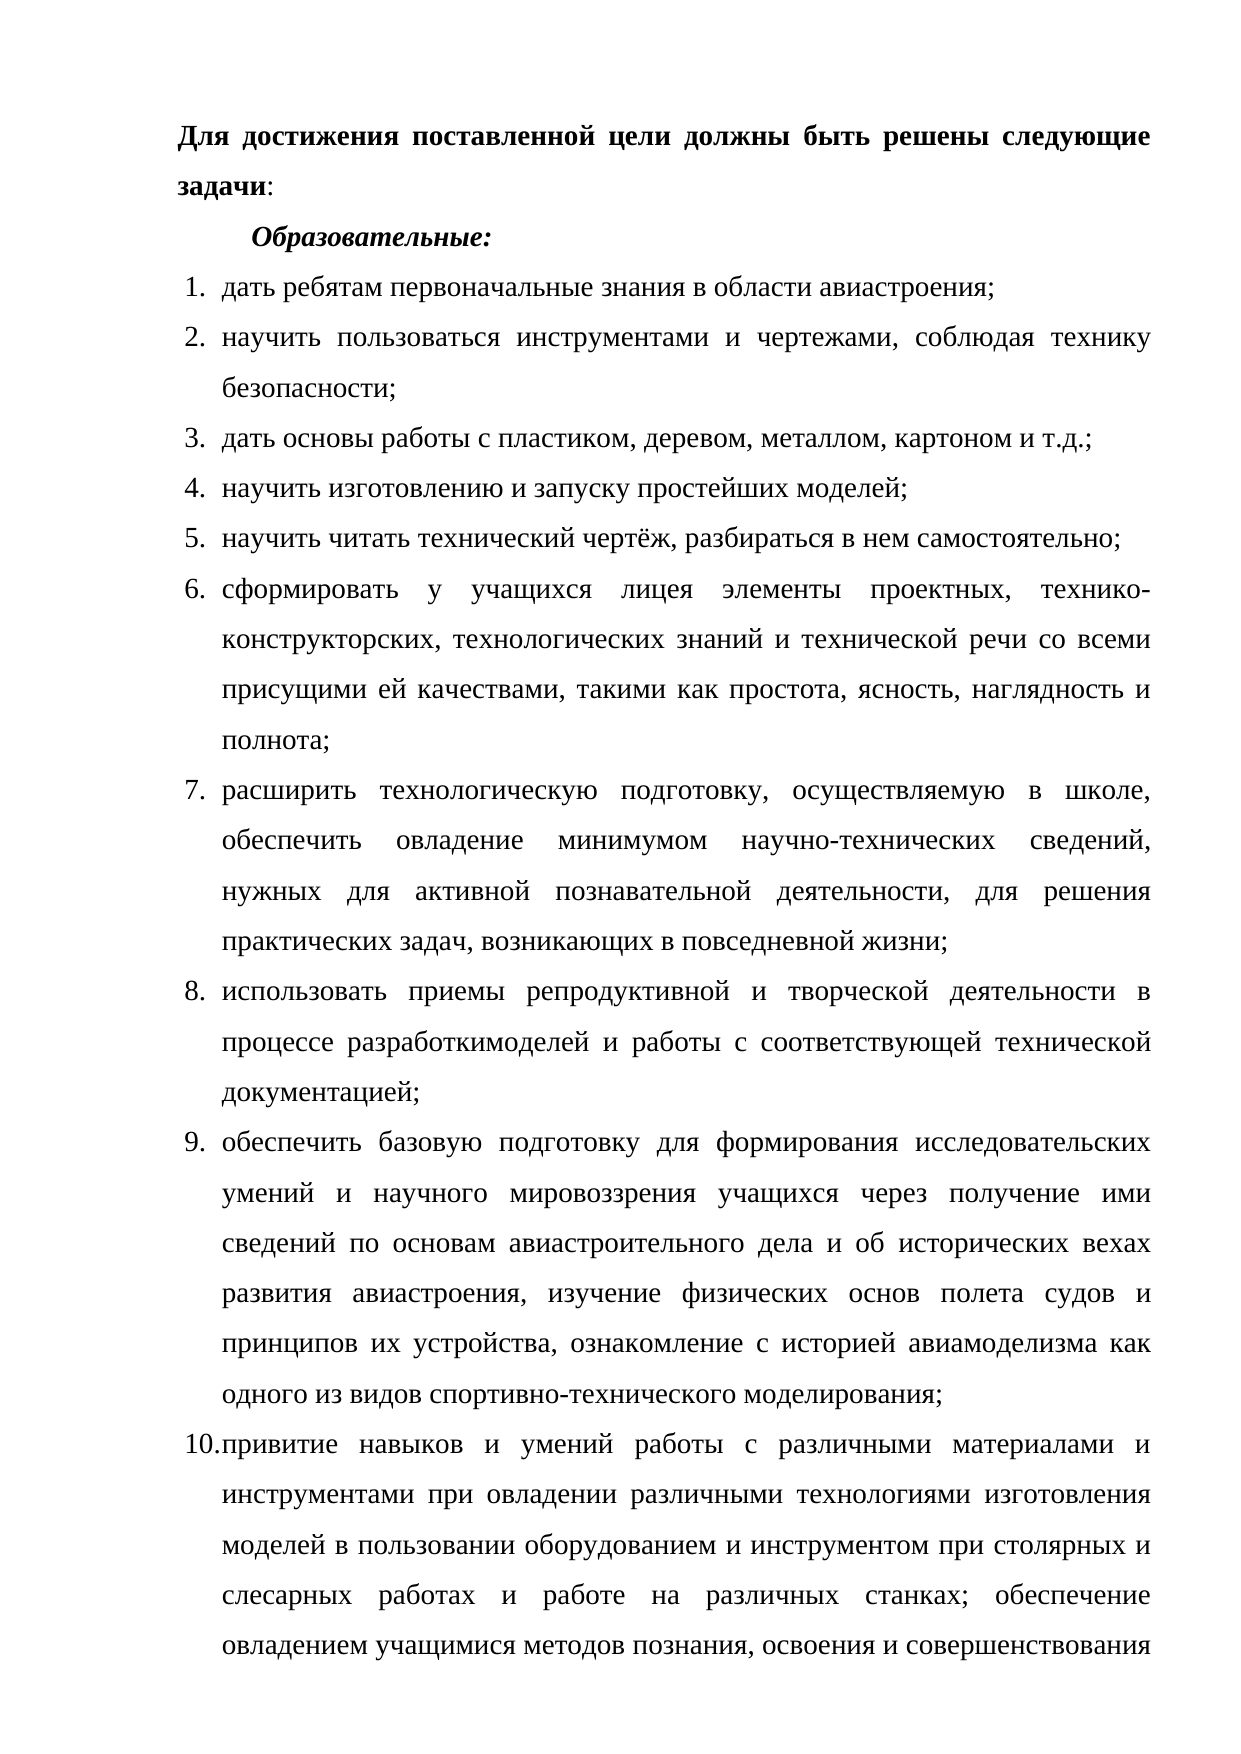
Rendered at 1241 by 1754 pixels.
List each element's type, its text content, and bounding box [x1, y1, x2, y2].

list научить читать технический чертёж, разбираться в нем самостоятельно; [184, 521, 1152, 554]
list Для достижения поставленной цели должны быть решены следующие задачи: [177, 118, 1152, 202]
list сформировать у учащихся лицея элементы проектных, технико-конструкторских, технологических знаний и технической речи со всеми присущими ей качествами, такими как простота, ясность, наглядность и полнота; [184, 571, 1152, 755]
list дать ребятам первоначальные знания в области авиастроения; [184, 269, 1152, 303]
list научить изготовлению и запуску простейших моделей; [184, 470, 1152, 504]
list обеспечить базовую подготовку для формирования исследовательских умений и научного мировоззрения учащихся через получение ими сведений по основам авиастроительного дела и об исторических вехах развития авиастроения, изучение физических основ полета судов и принципов их устройства, ознакомление с историей авиамоделизма как одного из видов спортивно-технического моделирования; [184, 1124, 1152, 1409]
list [184, 1426, 1152, 1661]
list дать основы работы с пластиком, деревом, металлом, картоном и т.д.; [184, 420, 1152, 453]
list расширить технологическую подготовку, осуществляемую в школе, обеспечить овладение минимумом научно-технических сведений, нужных для активной познавательной деятельности, для решения практических задач, возникающих в повседневной жизни; [184, 772, 1152, 957]
list научить пользоваться инструментами и чертежами, соблюдая технику безопасности; [184, 319, 1152, 403]
list Образовательные: [177, 219, 1152, 252]
list использовать приемы репродуктивной и творческой деятельности в процессе разработкимоделей и работы с соответствующей технической документацией; [184, 973, 1152, 1108]
